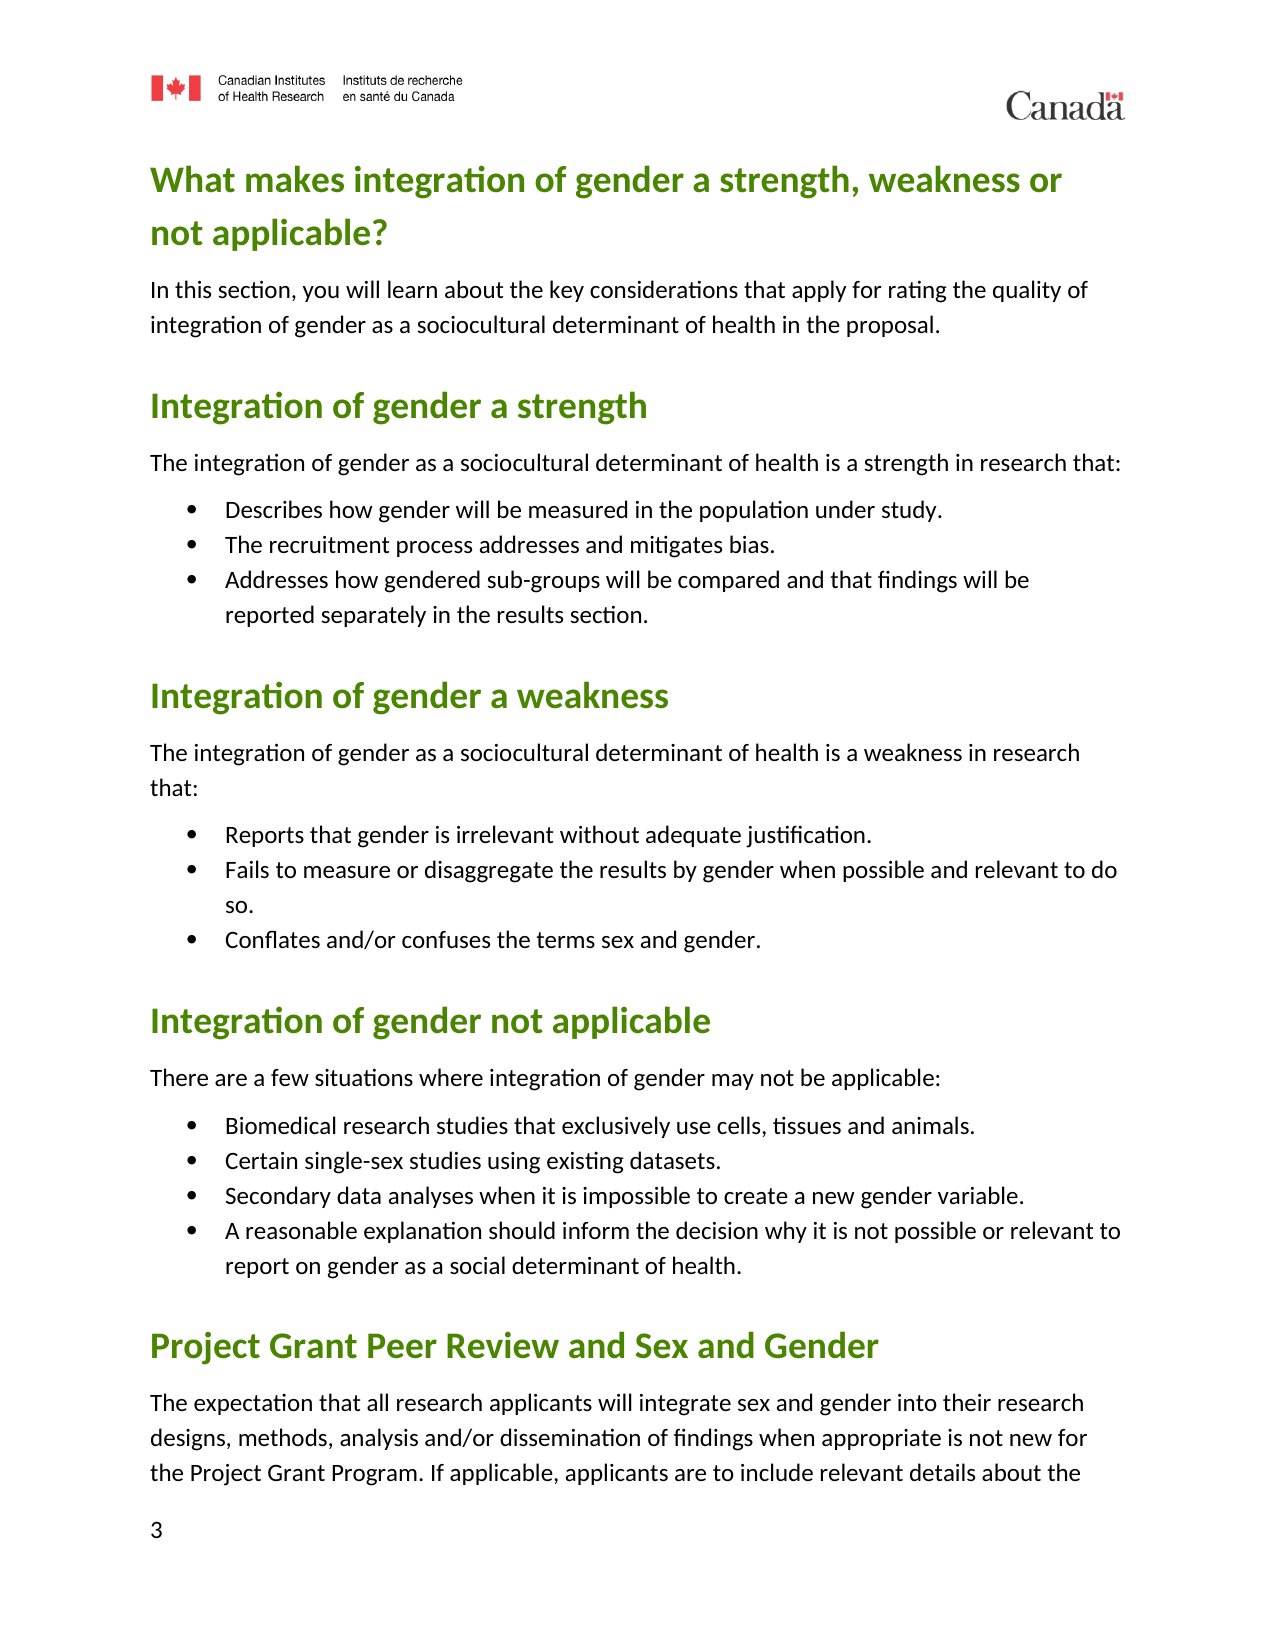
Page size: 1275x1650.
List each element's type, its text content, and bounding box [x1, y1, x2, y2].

list Reports that gender is irrelevant without adequate justification. [187, 820, 1125, 850]
subtitle What makes integration of gender a strength, weakness or not applicable? [150, 156, 1125, 255]
subtitle Integration of gender a weakness [150, 672, 1125, 718]
text The integration of gender as a sociocultural determinant of health is a weakness in research that: [150, 737, 1125, 803]
list The recruitment process addresses and mitigates bias. [187, 529, 1125, 560]
list Biomedical research studies that exclusively use cells, tissues and animals. [187, 1110, 1125, 1140]
subtitle Integration of gender not applicable [150, 997, 1125, 1043]
text The integration of gender as a sociocultural determinant of health is a strength in research that: [150, 447, 1125, 477]
list Conflates and/or confuses the terms sex and gender. [187, 925, 1125, 955]
text There are a few situations where integration of gender may not be applicable: [150, 1062, 1125, 1093]
list Fails to measure or disaggregate the results by gender when possible and relevant to do so. [187, 855, 1125, 920]
list Describes how gender will be measured in the population under study. [187, 494, 1125, 525]
list Secondary data analyses when it is impossible to create a new gender variable. [187, 1180, 1125, 1210]
text In this section, you will learn about the key considerations that apply for rating the quality of integration of gender as a sociocultural determinant of health in the proposal. [150, 274, 1125, 340]
list Certain single-sex studies using existing datasets. [187, 1145, 1125, 1175]
subtitle Integration of gender a strength [150, 382, 1125, 428]
list A reasonable explanation should inform the decision why it is not possible or relevant to report on gender as a social determinant of health. [187, 1215, 1125, 1280]
subtitle Project Grant Peer Review and Sex and Gender [150, 1322, 1125, 1368]
picture [150, 75, 466, 102]
picture [995, 76, 1133, 136]
list Addresses how gendered sub-groups will be compared and that findings will be reported separately in the results section. [187, 564, 1125, 630]
